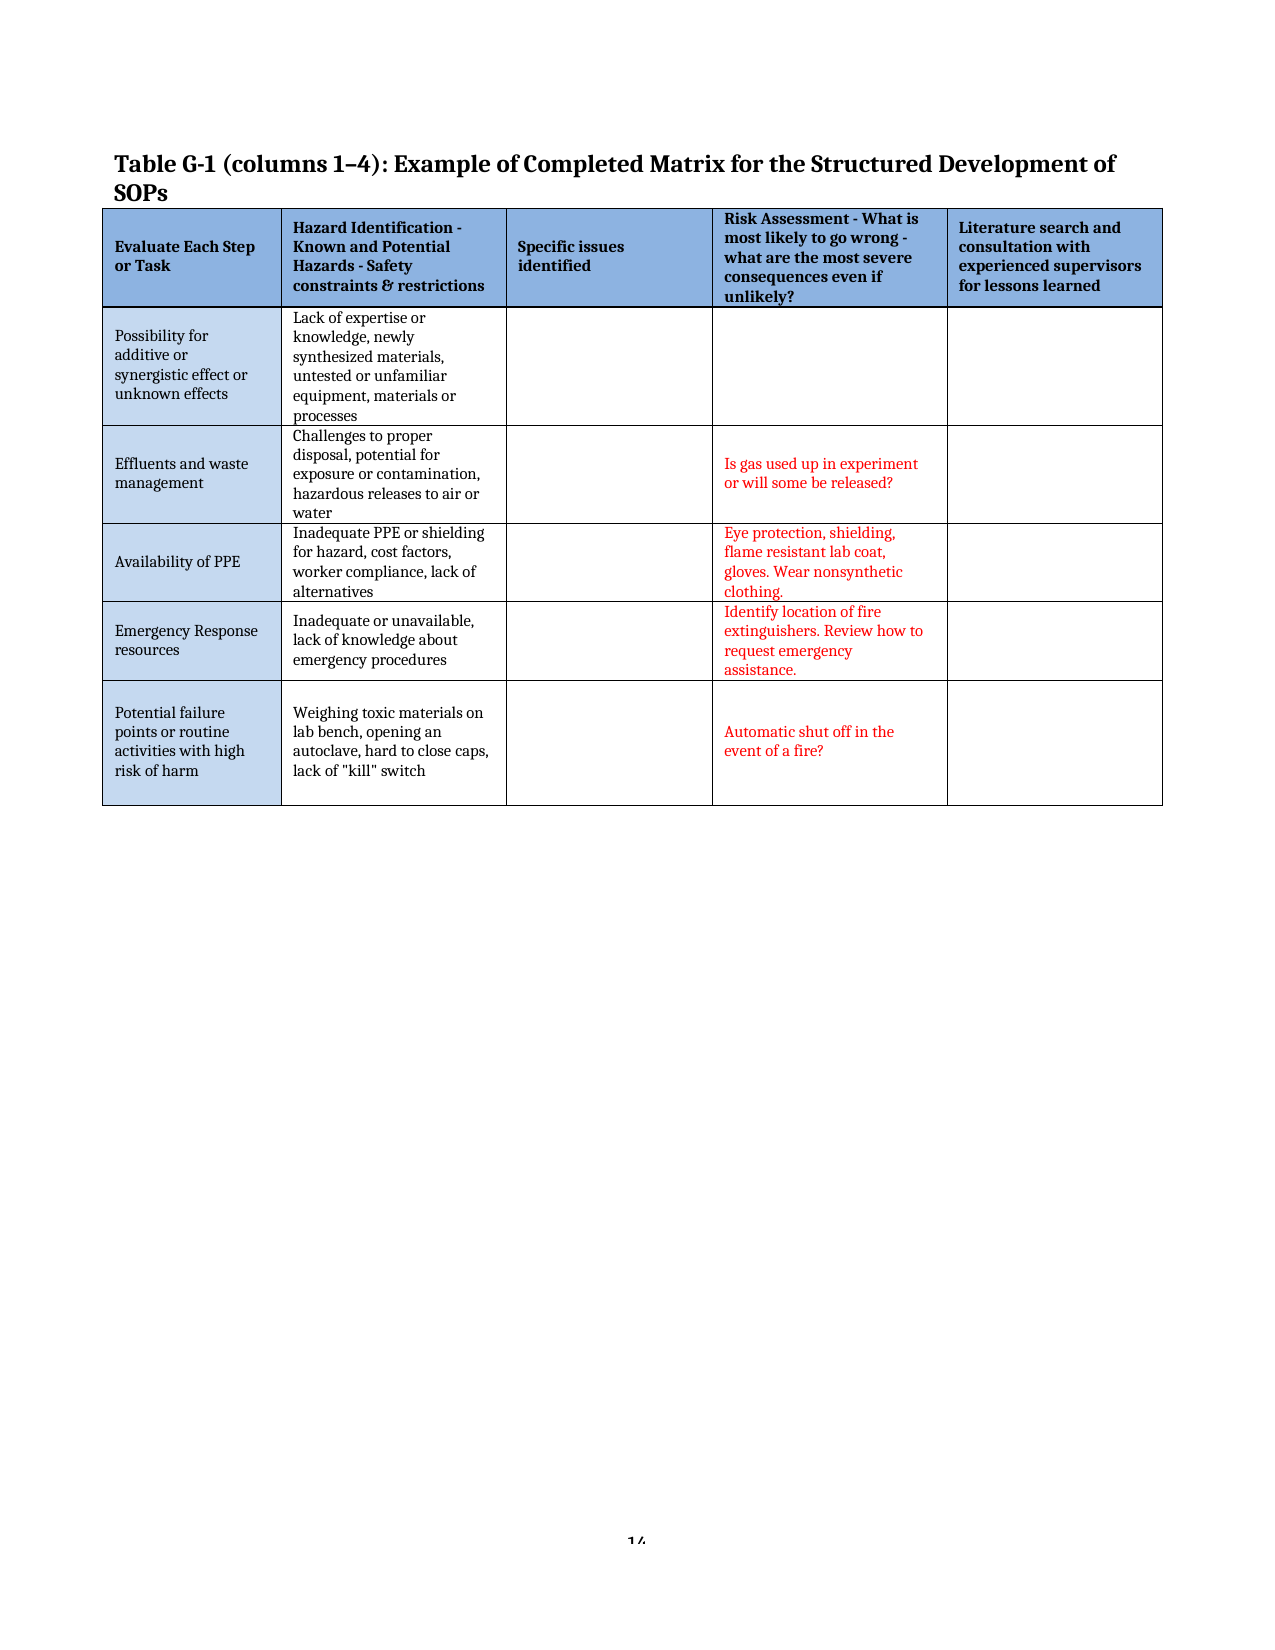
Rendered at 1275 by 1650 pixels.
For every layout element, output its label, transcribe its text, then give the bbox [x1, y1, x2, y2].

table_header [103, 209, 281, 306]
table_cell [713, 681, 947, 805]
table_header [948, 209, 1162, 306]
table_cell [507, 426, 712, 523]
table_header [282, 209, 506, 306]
text Table G-1 (columns 1–4): Example of Completed Matrix for the Structured Development of SOPs [114, 150, 1147, 207]
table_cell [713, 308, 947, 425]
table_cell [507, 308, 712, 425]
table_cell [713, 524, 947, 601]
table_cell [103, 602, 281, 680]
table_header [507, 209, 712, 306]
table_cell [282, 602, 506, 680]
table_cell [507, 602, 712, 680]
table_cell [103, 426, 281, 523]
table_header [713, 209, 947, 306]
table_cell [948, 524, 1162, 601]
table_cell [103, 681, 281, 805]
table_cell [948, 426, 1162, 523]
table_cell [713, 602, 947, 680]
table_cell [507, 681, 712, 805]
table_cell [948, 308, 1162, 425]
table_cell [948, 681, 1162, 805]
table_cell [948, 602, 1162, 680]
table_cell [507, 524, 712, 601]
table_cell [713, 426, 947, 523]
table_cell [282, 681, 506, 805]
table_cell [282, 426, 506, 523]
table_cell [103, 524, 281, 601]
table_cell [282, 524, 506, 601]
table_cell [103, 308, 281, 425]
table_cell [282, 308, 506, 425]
